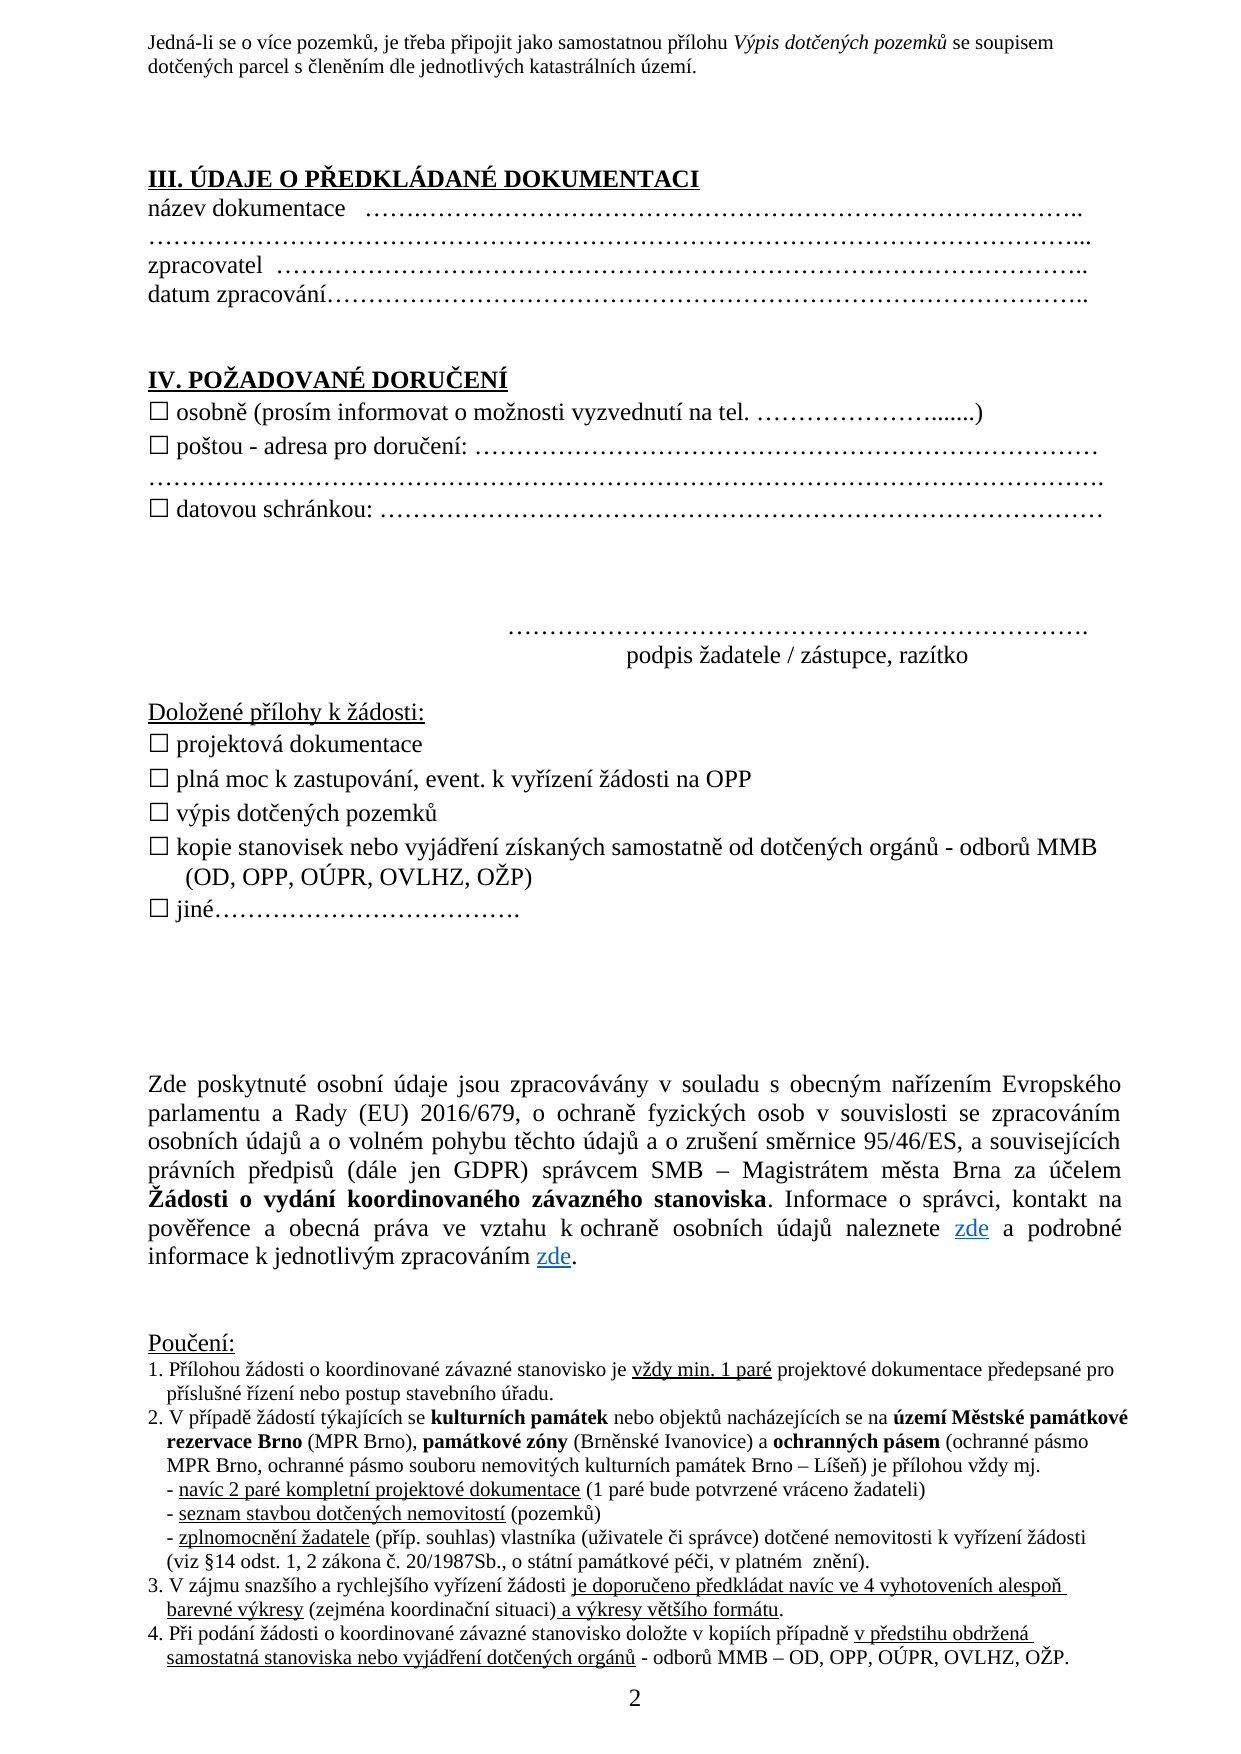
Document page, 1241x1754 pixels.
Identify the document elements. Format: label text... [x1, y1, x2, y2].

text 2. V případě žádostí týkajících se kulturních památek nebo objektů nacházejících se na území Městské památkové rezervace Brno (MPR Brno), památkové zóny (Brněnské Ivanovice) a ochranných pásem (ochranné pásmo MPR Brno, ochranné pásmo souboru nemovitých kulturních památek Brno – Líšeň) je přílohou vždy mj. [148, 1404, 1133, 1477]
text osobně (prosím informovat o možnosti vyzvednutí na tel. ………………….......) [148, 394, 1122, 428]
text ……………………………………………………………. [472, 611, 1122, 640]
text datovou schránkou: …………………………………………………………………………… [148, 491, 1122, 525]
text plná moc k zastupování, event. k vyřízení žádosti na OPP [148, 760, 1122, 794]
text 4. Při podání žádosti o koordinované závazné stanovisko doložte v kopiích případně v předstihu obdržená samostatná stanoviska nebo vyjádření dotčených orgánů - odborů MMB – OD, OPP, OÚPR, OVLHZ, OŽP. [148, 1621, 1122, 1669]
text 3. V zájmu snazšího a rychlejšího vyřízení žádosti je doporučeno předkládat navíc ve 4 vyhotoveních alespoň barevné výkresy (zejména koordinační situaci) a výkresy většího formátu. [148, 1573, 1127, 1621]
text ……………………………………………………………………………………………………. [148, 462, 1122, 491]
text - seznam stavbou dotčených nemovitostí (pozemků) [166, 1501, 1122, 1525]
text výpis dotčených pozemků [148, 794, 1122, 828]
text kopie stanovisek nebo vyjádření získaných samostatně od dotčených orgánů - odborů MMB (OD, OPP, OÚPR, OVLHZ, OŽP) [148, 828, 1122, 891]
text Zde poskytnuté osobní údaje jsou zpracovávány v souladu s obecným nařízením Evropského parlamentu a Rady (EU) 2016/679, o ochraně fyzických osob v souvislosti se zpracováním osobních údajů a o volném pohybu těchto údajů a o zrušení směrnice 95/46/ES, a souvisejících právních předpisů (dále jen GDPR) správcem SMB – Magistrátem města Brna za účelem Žádosti o vydání koordinovaného závazného stanoviska. Informace o správci, kontakt na pověřence a obecná práva ve vztahu k ochraně osobních údajů naleznete zde a podrobné informace k jednotlivým zpracováním zde. [148, 1069, 1122, 1270]
text projektová dokumentace [148, 726, 1122, 760]
text poštou - adresa pro doručení: ………………………………………………………………… [148, 428, 1122, 462]
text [148, 221, 1122, 250]
text Poučení: [148, 1328, 1122, 1356]
text zpracovatel …………………………………………………………………………………….. [148, 250, 1122, 279]
text - navíc 2 paré kompletní projektové dokumentace (1 paré bude potvrzené vráceno žadateli) [166, 1477, 1122, 1501]
text Doložené přílohy k žádosti: [148, 697, 1122, 726]
text podpis žadatele / zástupce, razítko [472, 640, 1122, 669]
text Jedná-li se o více pozemků, je třeba připojit jako samostatnou přílohu Výpis dotčených pozemků se soupisem dotčených parcel s členěním dle jednotlivých katastrálních území. [148, 29, 1122, 78]
text jiné………………………………. [148, 891, 1122, 925]
text datum zpracování……………………………………………………………………………….. [148, 279, 1122, 308]
text III. ÚDAJE O PŘEDKLÁDANÉ DOKUMENTACI [148, 164, 1122, 193]
text - zplnomocnění žadatele (příp. souhlas) vlastníka (uživatele či správce) dotčené nemovitosti k vyřízení žádosti (viz §14 odst. 1, 2 zákona č. 20/1987Sb., o státní památkové péči, v platném znění). [166, 1525, 1122, 1573]
text název dokumentace …….…………………………………………………………………….. [148, 193, 1122, 221]
text 1. Přílohou žádosti o koordinované závazné stanovisko je vždy min. 1 paré projektové dokumentace předepsané pro příslušné řízení nebo postup stavebního úřadu. [148, 1356, 1122, 1404]
text IV. POŽADOVANÉ DORUČENÍ [148, 365, 1122, 394]
